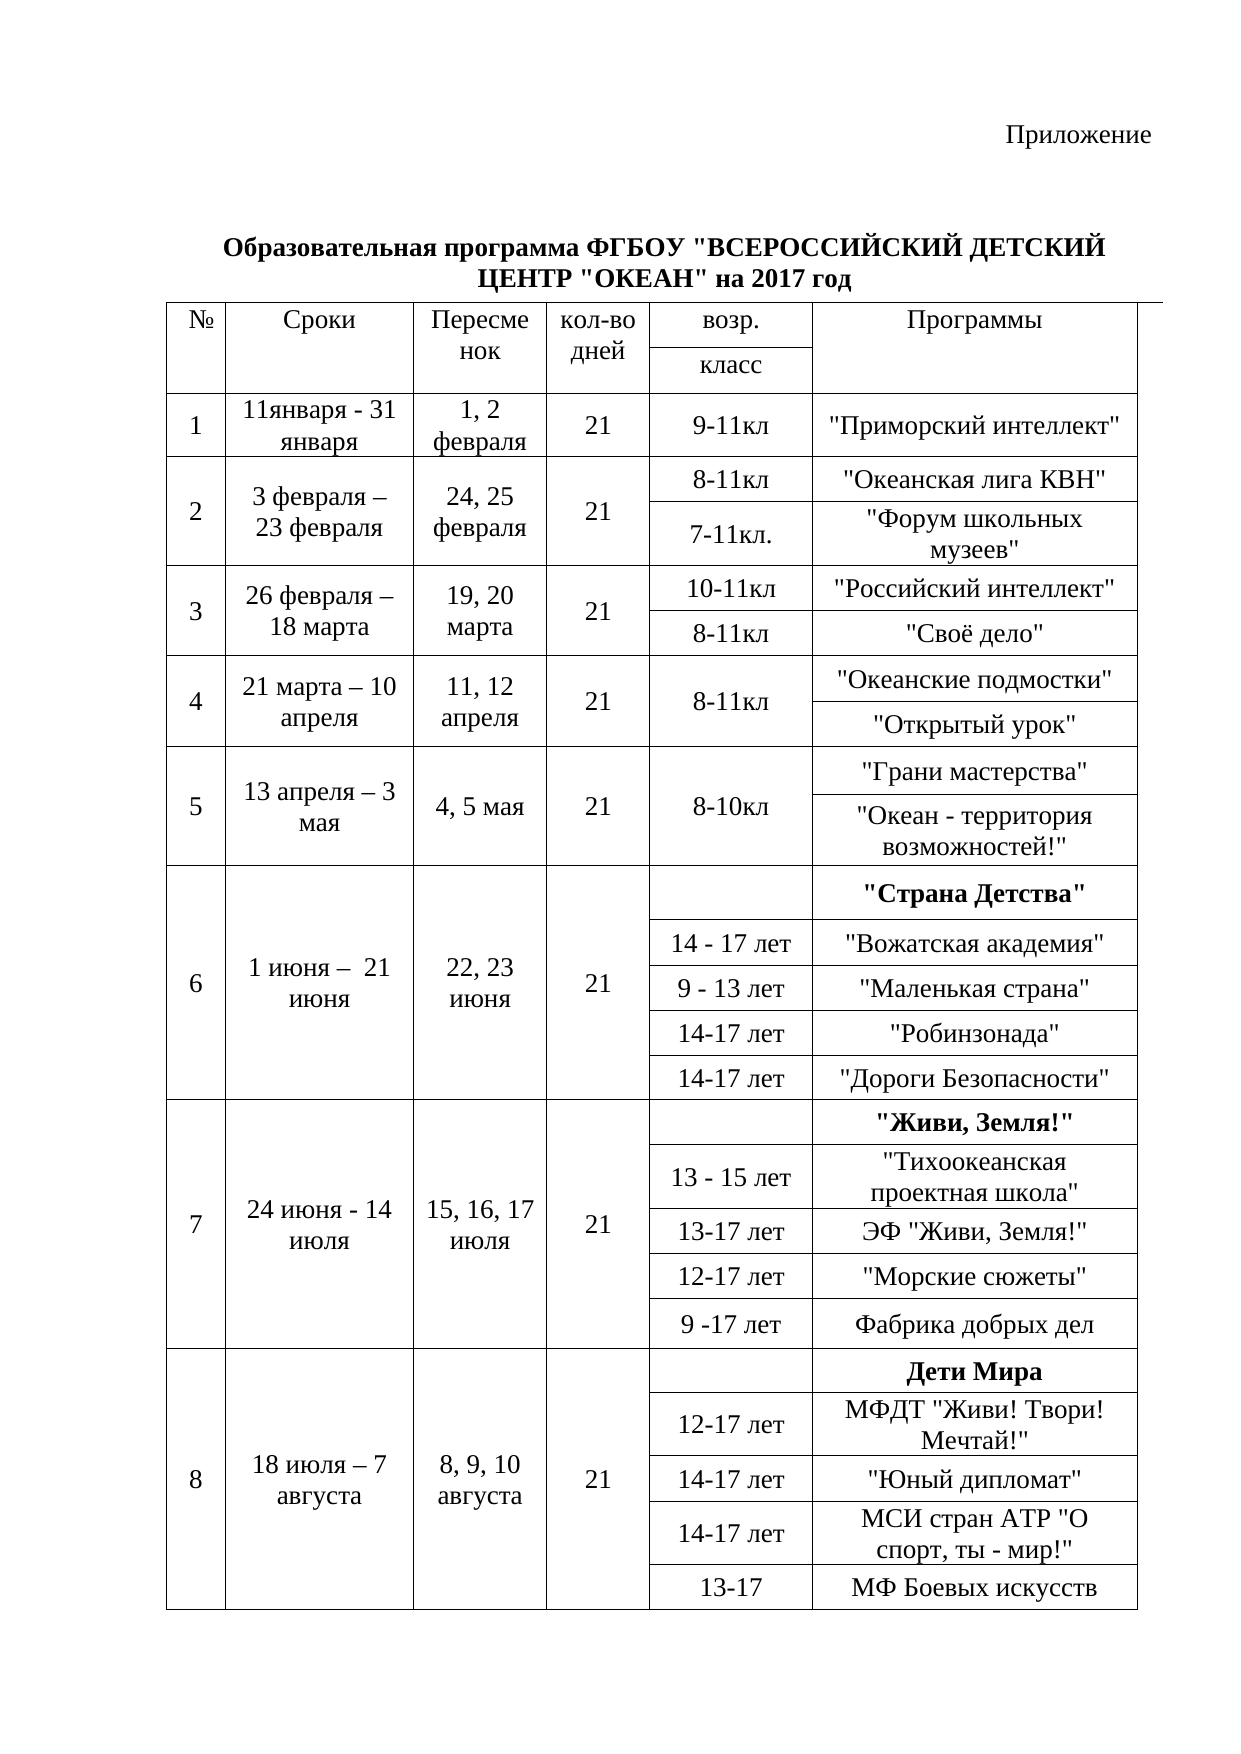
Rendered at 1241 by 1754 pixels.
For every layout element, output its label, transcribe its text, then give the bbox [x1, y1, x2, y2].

table_cell "Океанские подмостки" [813, 656, 1137, 701]
table_cell 13-17 [650, 1565, 812, 1609]
table_cell "Форум школьных музеев" [813, 502, 1137, 564]
table_cell 21 марта – 10 апреля [226, 656, 413, 746]
table_cell 21 [547, 656, 649, 746]
table_cell [650, 866, 812, 919]
table_cell "Океанская лига КВН" [813, 457, 1137, 501]
table_cell 14-17 лет [650, 1502, 812, 1564]
table_cell 1 июня – 21 июня [226, 866, 413, 1099]
table_cell возр. [650, 303, 812, 347]
table_cell Дети Мира [813, 1349, 1137, 1392]
table_cell 21 [547, 1349, 649, 1609]
table_cell 24 июня - 14 июля [226, 1100, 413, 1348]
table_cell класс [650, 348, 812, 393]
table_cell 5 [167, 747, 225, 864]
table_cell 24, 25 февраля [414, 457, 546, 564]
table_cell 2 [167, 457, 225, 564]
table_cell 1 [167, 394, 225, 456]
table_cell 9 -17 лет [650, 1299, 812, 1348]
table_cell 21 [547, 747, 649, 864]
table_cell 14 - 17 лет [650, 920, 812, 964]
table_cell 11января - 31 января [226, 394, 413, 456]
table_cell 13 апреля – 3 мая [226, 747, 413, 864]
table_cell 8-11кл [650, 457, 812, 501]
table_cell 10-11кл [650, 566, 812, 610]
table_cell "Юный дипломат" [813, 1456, 1137, 1501]
text Приложение [177, 118, 1152, 149]
table_cell 11, 12 апреля [414, 656, 546, 746]
table_cell 14-17 лет [650, 1011, 812, 1055]
table_cell 22, 23 июня [414, 866, 546, 1099]
table_cell 8-11кл [650, 656, 812, 746]
table_cell 12-17 лет [650, 1393, 812, 1455]
table_cell "Живи, Земля!" [813, 1100, 1137, 1144]
table_cell МФ Боевых искусств [813, 1565, 1137, 1609]
table_cell ЭФ "Живи, Земля!" [813, 1209, 1137, 1253]
table_cell "Вожатская академия" [813, 920, 1137, 964]
table_cell "Робинзонада" [813, 1011, 1137, 1055]
table_cell "Грани мастерства" [813, 747, 1137, 794]
table_cell 13 - 15 лет [650, 1145, 812, 1208]
table_cell [650, 1349, 812, 1392]
table_cell 21 [547, 866, 649, 1099]
table_cell 6 [167, 866, 225, 1099]
table_cell Сроки [226, 303, 413, 393]
table_cell 3 февраля – 23 февраля [226, 457, 413, 564]
table_cell 7-11кл. [650, 502, 812, 564]
table_cell 26 февраля – 18 марта [226, 566, 413, 655]
table_cell 4 [167, 656, 225, 746]
table_header Образовательная программа ФГБОУ "ВСЕРОССИЙСКИЙ ДЕТСКИЙ ЦЕНТР "ОКЕАН" на 2017 год [166, 231, 1163, 302]
table_cell 13-17 лет [650, 1209, 812, 1253]
table_cell 8-11кл [650, 611, 812, 655]
table_cell 21 [547, 1100, 649, 1348]
table_cell Фабрика добрых дел [813, 1299, 1137, 1348]
table_cell "Тихоокеанская проектная школа" [813, 1145, 1137, 1208]
table_cell кол-во дней [547, 303, 649, 393]
table_cell 15, 16, 17 июля [414, 1100, 546, 1348]
table_cell 21 [547, 394, 649, 456]
table_cell 1, 2 февраля [414, 394, 546, 456]
table_cell МСИ стран АТР "О спорт, ты - мир!" [813, 1502, 1137, 1564]
table_cell "Своё дело" [813, 611, 1137, 655]
table_cell 8 [167, 1349, 225, 1609]
table_cell 4, 5 мая [414, 747, 546, 864]
table_cell 8-10кл [650, 747, 812, 864]
table_cell 21 [547, 566, 649, 655]
table_cell 3 [167, 566, 225, 655]
table_cell "Дороги Безопасности" [813, 1056, 1137, 1099]
table_cell 12-17 лет [650, 1254, 812, 1298]
table_cell МФДТ "Живи! Твори! Мечтай!" [813, 1393, 1137, 1455]
table_cell 7 [167, 1100, 225, 1348]
table_cell Программы [813, 303, 1137, 393]
table_cell "Приморский интеллект" [813, 394, 1137, 456]
table_cell "Маленькая страна" [813, 966, 1137, 1010]
table_cell Пересменок [414, 303, 546, 393]
table_cell "Страна Детства" [813, 866, 1137, 919]
table_cell 21 [547, 457, 649, 564]
table_cell 8, 9, 10 августа [414, 1349, 546, 1609]
table_cell "Российский интеллект" [813, 566, 1137, 610]
table_cell "Открытый урок" [813, 702, 1137, 746]
table_cell 9 - 13 лет [650, 966, 812, 1010]
table_cell № [167, 303, 225, 393]
table_cell "Океан - территория возможностей!" [813, 795, 1137, 864]
table_cell 18 июля – 7 августа [226, 1349, 413, 1609]
table_cell [650, 1100, 812, 1144]
table_cell 19, 20 марта [414, 566, 546, 655]
table_cell 14-17 лет [650, 1056, 812, 1099]
table_cell "Морские сюжеты" [813, 1254, 1137, 1298]
table_cell 14-17 лет [650, 1456, 812, 1501]
table_cell 9-11кл [650, 394, 812, 456]
